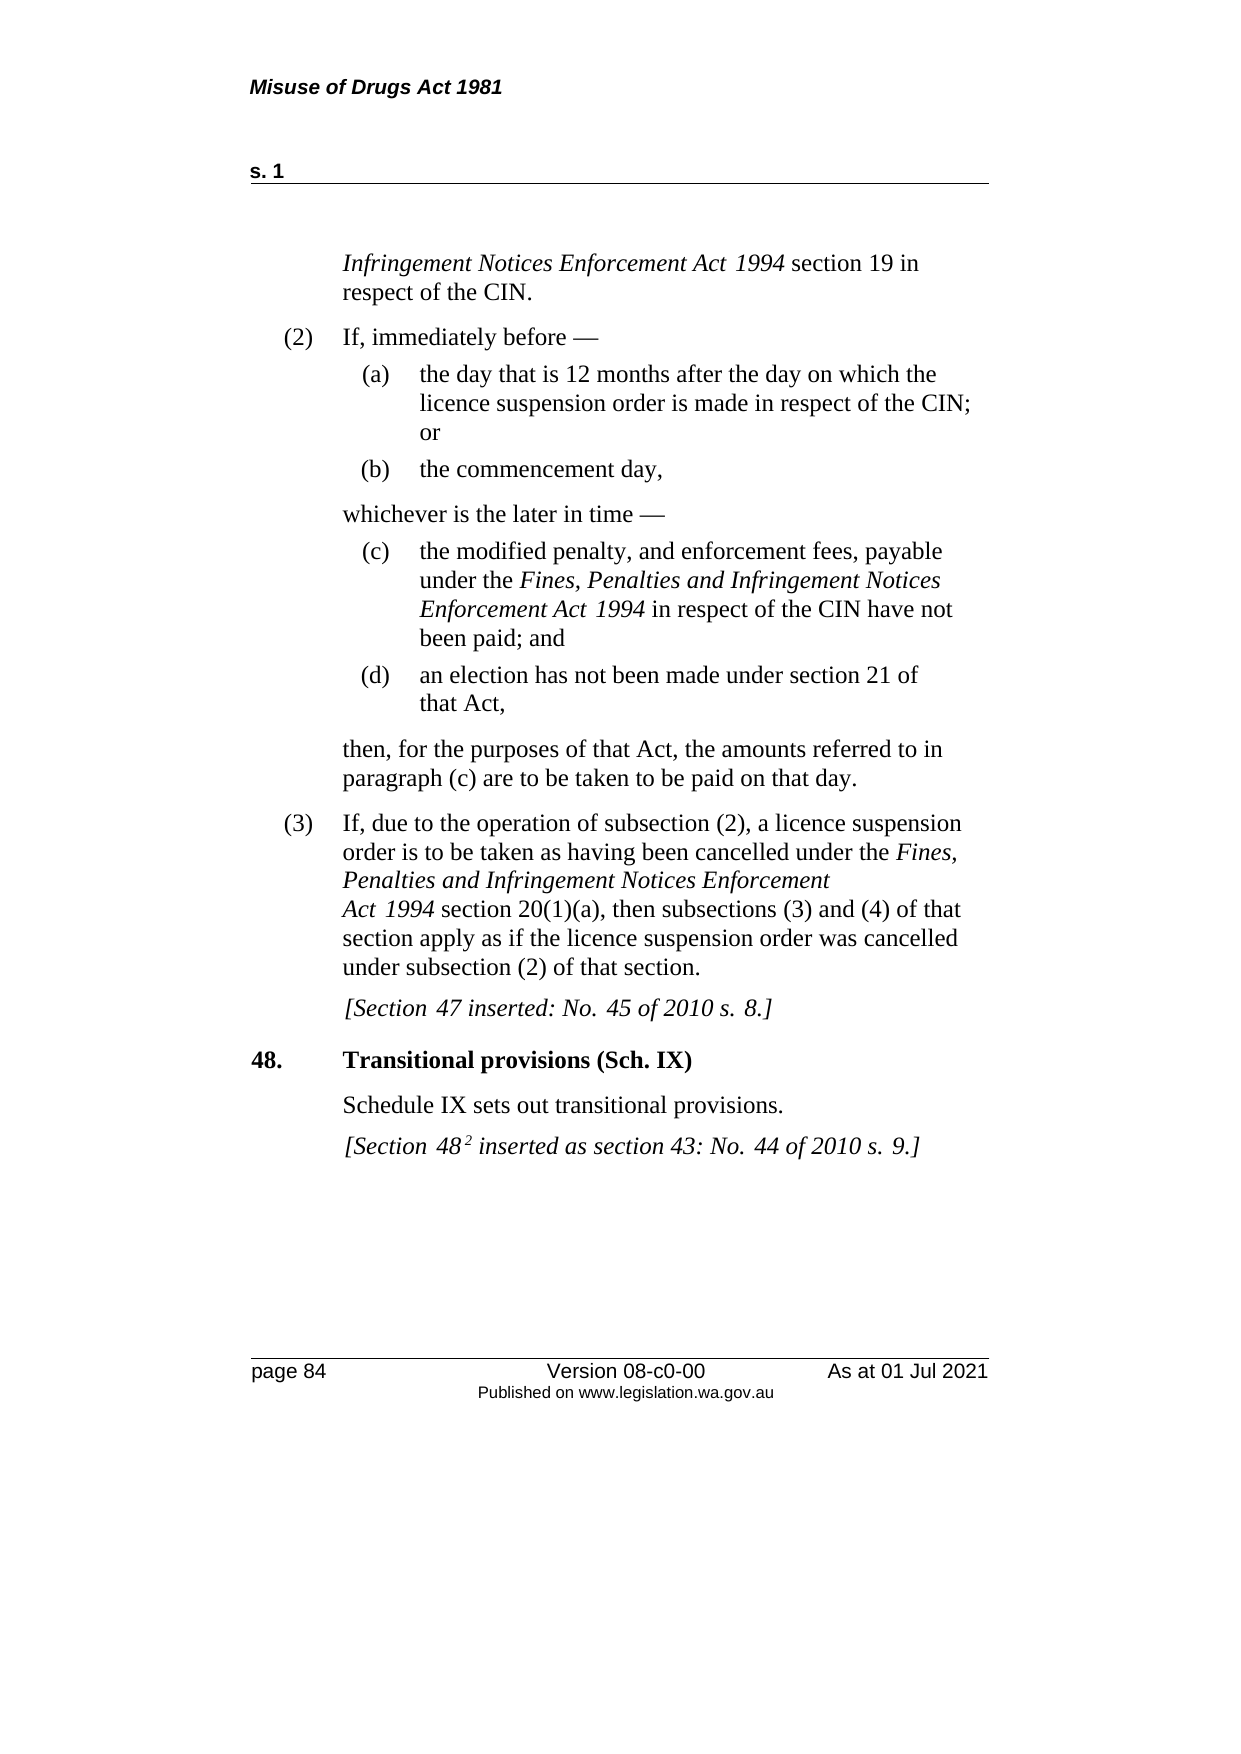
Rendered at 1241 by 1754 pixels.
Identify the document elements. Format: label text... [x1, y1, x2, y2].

text [Section 47 inserted: No. 45 of 2010 s. 8.] [251, 993, 989, 1022]
text (c) the modified penalty, and enforcement fees, payable under the Fines, Penalties and Infringement Notices Enforcement Act 1994 in respect of the CIN have not been paid; and [251, 536, 989, 651]
text (3) If, due to the operation of subsection (2), a licence suspension order is to be taken as having been cancelled under the Fines, Penalties and Infringement Notices Enforcement Act 1994 section 20(1)(a), then subsections (3) and (4) of that section apply as if the licence suspension order was cancelled under subsection (2) of that section. [251, 808, 989, 981]
text whichever is the later in time — [251, 499, 989, 528]
text (2) If, immediately before — [251, 322, 989, 351]
text (b) the commencement day, [251, 454, 989, 483]
subtitle 48. Transitional provisions (Sch. IX) [251, 1045, 989, 1073]
text then, for the purposes of that Act, the amounts referred to in paragraph (c) are to be taken to be paid on that day. [251, 734, 989, 791]
text (a) the day that is 12 months after the day on which the licence suspension order is made in respect of the CIN; or [251, 359, 989, 446]
text Schedule IX sets out transitional provisions. [251, 1090, 989, 1119]
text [251, 248, 989, 306]
text [Section 48 2 inserted as section 43: No. 44 of 2010 s. 9.] [251, 1131, 989, 1160]
text (d) an election has not been made under section 21 of that Act, [251, 660, 989, 717]
